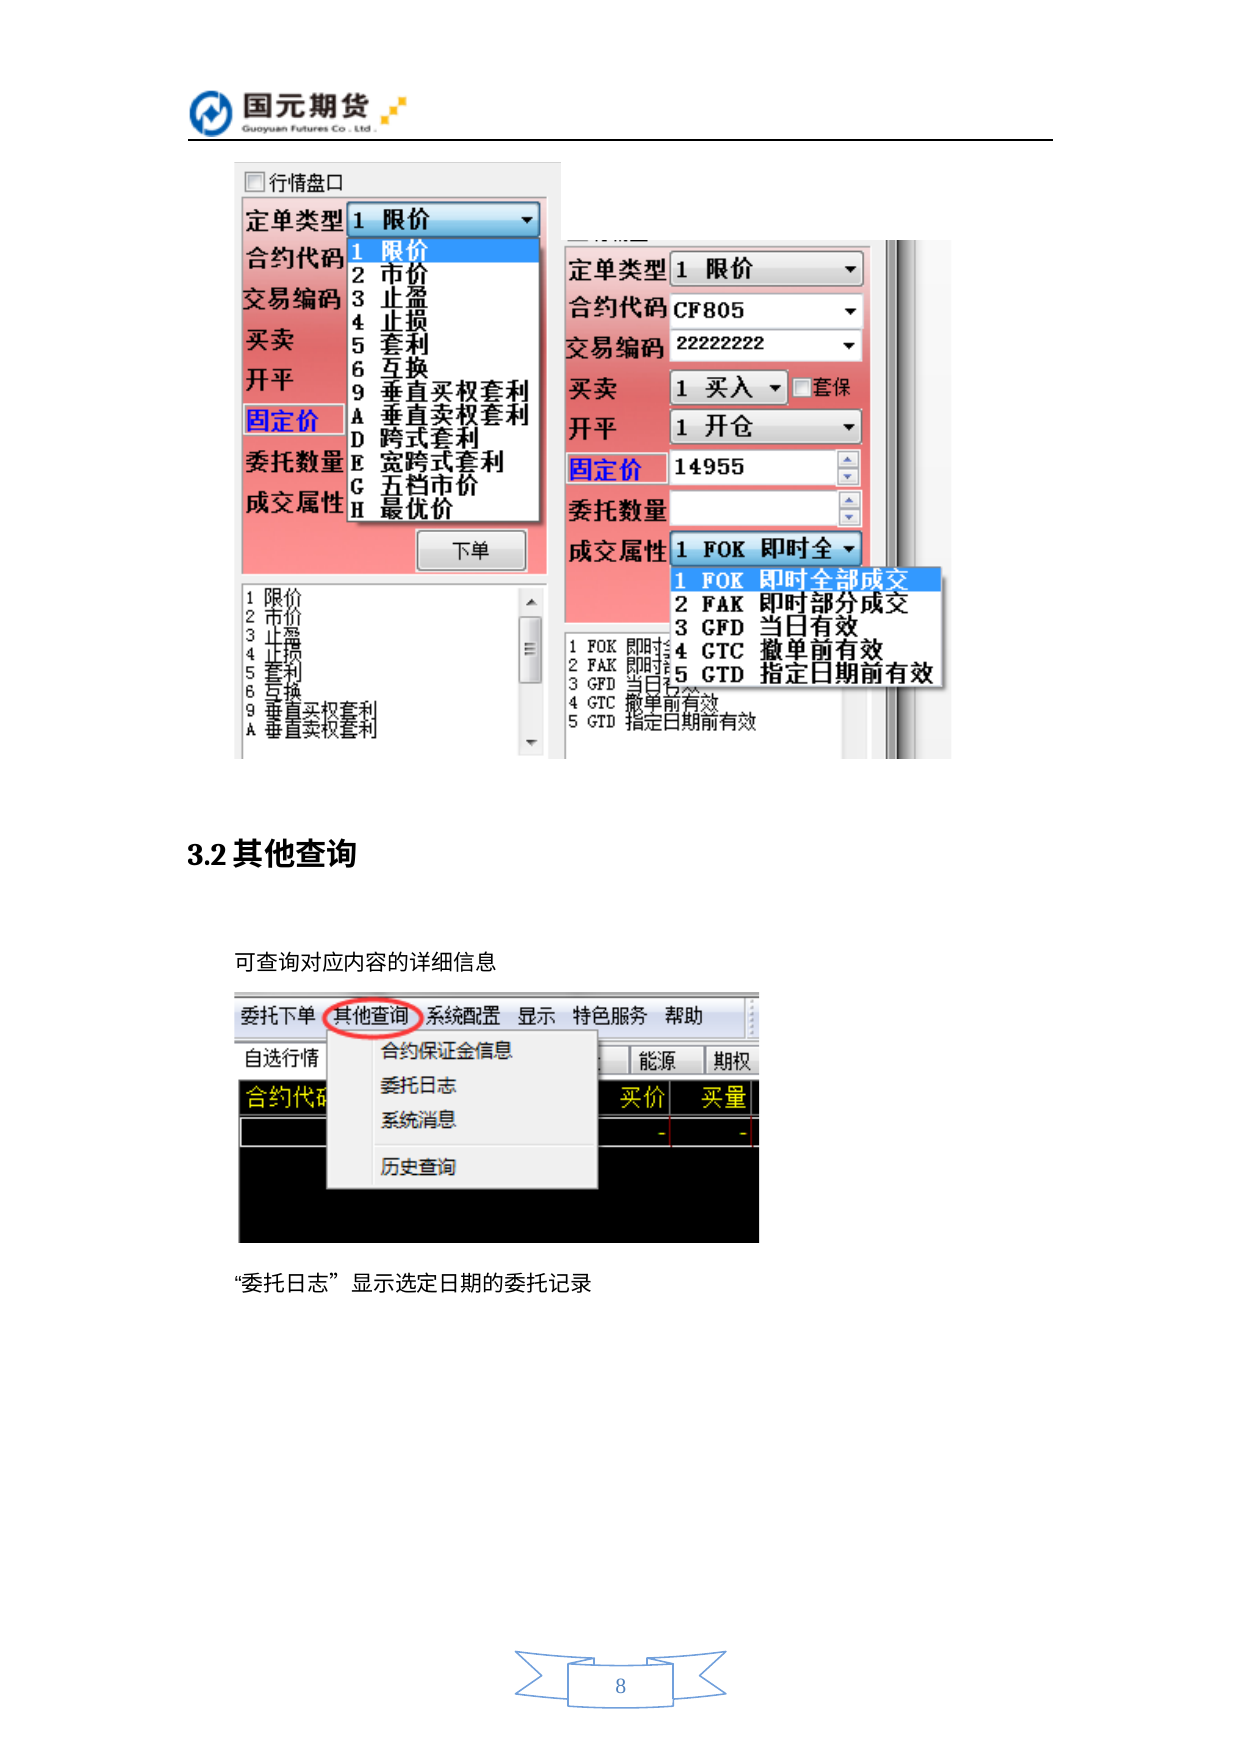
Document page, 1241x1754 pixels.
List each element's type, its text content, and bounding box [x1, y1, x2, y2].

subtitle 3.2其他查询 [187, 819, 1053, 884]
list 可查询对应内容的详细信息 [234, 944, 1053, 977]
list “委托日志”显示选定日期的委托记录 [234, 1265, 1053, 1298]
picture [234, 992, 760, 1243]
picture [234, 162, 952, 759]
picture [187, 88, 413, 137]
